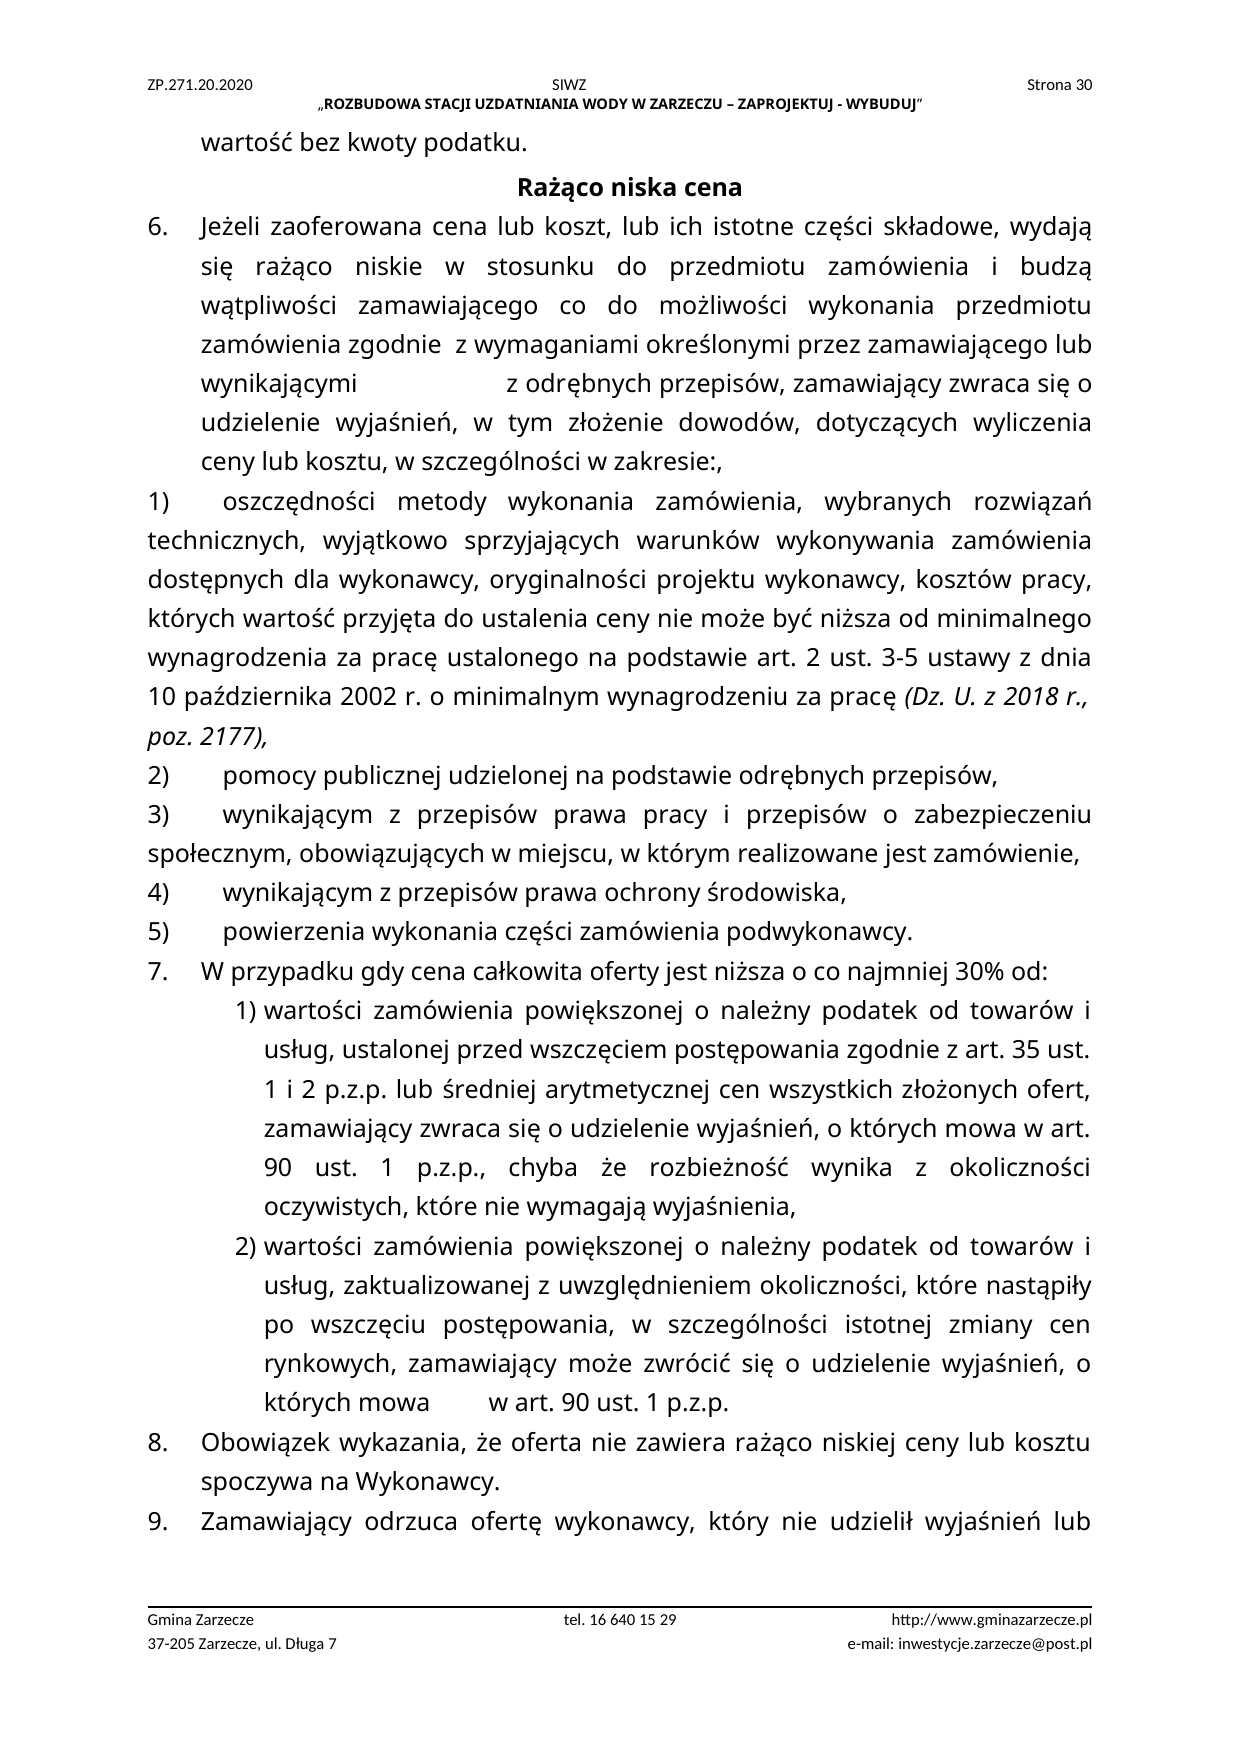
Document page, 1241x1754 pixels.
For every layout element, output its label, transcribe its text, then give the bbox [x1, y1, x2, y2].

list wartości zamówienia powiększonej o należny podatek od towarów i usług, zaktualizowanej z uwzględnieniem okoliczności, które nastąpiły po wszczęciu postępowania, w szczególności istotnej zmiany cen rynkowych, zamawiający może zwrócić się o udzielenie wyjaśnień, o których mowa w art. 90 ust. 1 p.z.p. [234, 1228, 1091, 1419]
list Obowiązek wykazania, że oferta nie zawiera rażąco niskiej ceny lub kosztu spoczywa na Wykonawcy. [147, 1425, 1091, 1498]
list wartości zamówienia powiększonej o należny podatek od towarów i usług, ustalonej przed wszczęciem postępowania zgodnie z art. 35 ust. 1 i 2 p.z.p. lub średniej arytmetycznej cen wszystkich złożonych ofert, zamawiający zwraca się o udzielenie wyjaśnień, o których mowa w art. 90 ust. 1 p.z.p., chyba że rozbieżność wynika z okoliczności oczywistych, które nie wymagają wyjaśnienia, [234, 993, 1091, 1223]
list Jeżeli zaoferowana cena lub koszt, lub ich istotne części składowe, wydają się rażąco niskie w stosunku do przedmiotu zamówienia i budzą wątpliwości zamawiającego co do możliwości wykonania przedmiotu zamówienia zgodnie z wymaganiami określonymi przez zamawiającego lub wynikającymi z odrębnych przepisów, zamawiający zwraca się o udzielenie wyjaśnień, w tym złożenie dowodów, dotyczących wyliczenia ceny lub kosztu, w szczególności w zakresie:, [147, 209, 1092, 478]
list powierzenia wykonania części zamówienia podwykonawcy. [147, 914, 1092, 948]
list wynikającym z przepisów prawa pracy i przepisów o zabezpieczeniu społecznym, obowiązujących w miejscu, w którym realizowane jest zamówienie, [147, 797, 1092, 870]
list oszczędności metody wykonania zamówienia, wybranych rozwiązań technicznych, wyjątkowo sprzyjających warunków wykonywania zamówienia dostępnych dla wykonawcy, oryginalności projektu wykonawcy, kosztów pracy, których wartość przyjęta do ustalenia ceny nie może być niższa od minimalnego wynagrodzenia za pracę ustalonego na podstawie art. 2 ust. 3-5 ustawy z dnia 10 października 2002 r. o minimalnym wynagrodzeniu za pracę (Dz. U. z 2018 r., poz. 2177), [147, 483, 1092, 752]
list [147, 1503, 1091, 1537]
list pomocy publicznej udzielonej na podstawie odrębnych przepisów, [147, 757, 1092, 791]
list W przypadku gdy cena całkowita oferty jest niższa o co najmniej 30% od: [147, 953, 1092, 987]
text Rażąco niska cena [167, 170, 1092, 204]
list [147, 124, 1092, 158]
list wynikającym z przepisów prawa ochrony środowiska, [147, 875, 1092, 909]
